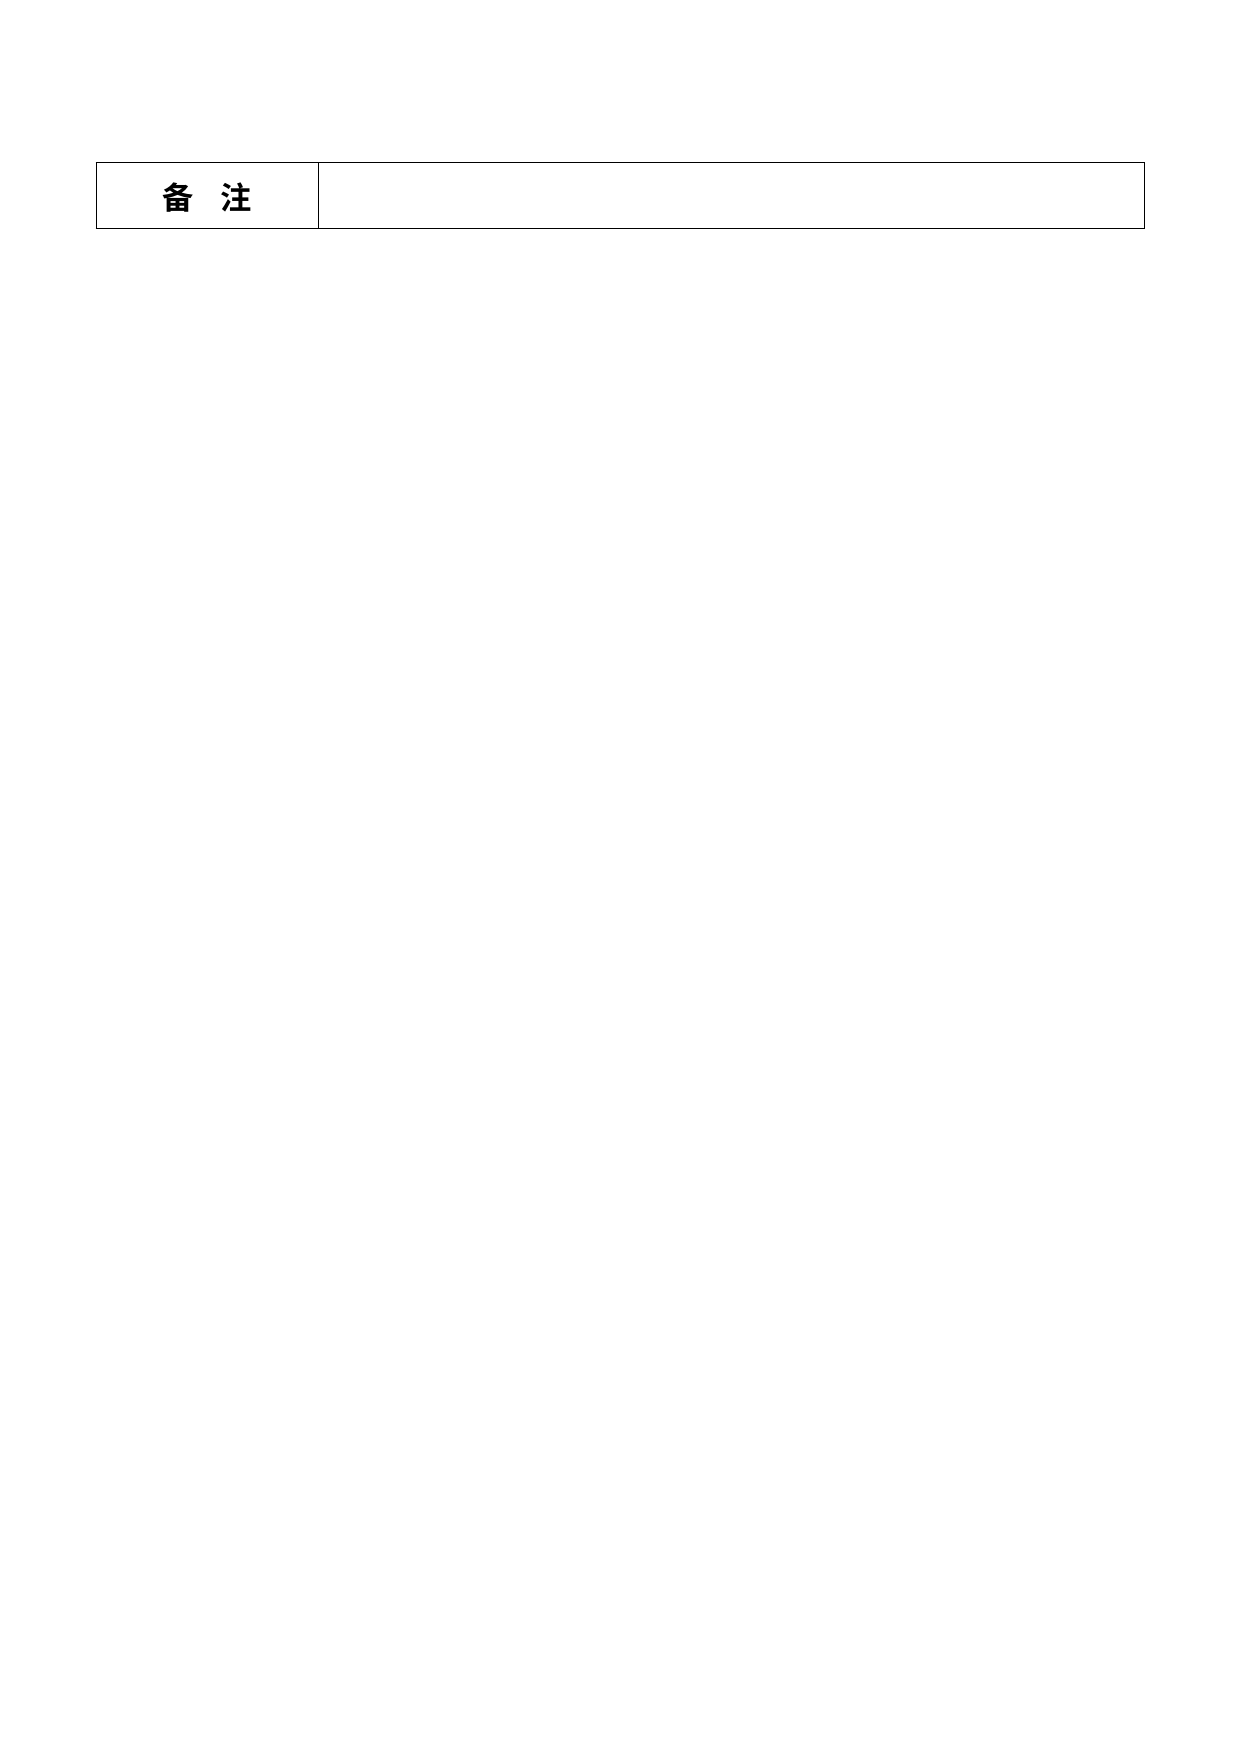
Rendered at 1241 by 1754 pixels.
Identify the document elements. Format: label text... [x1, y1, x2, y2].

table_cell [319, 163, 1144, 228]
table_cell 备 注 [97, 163, 318, 228]
